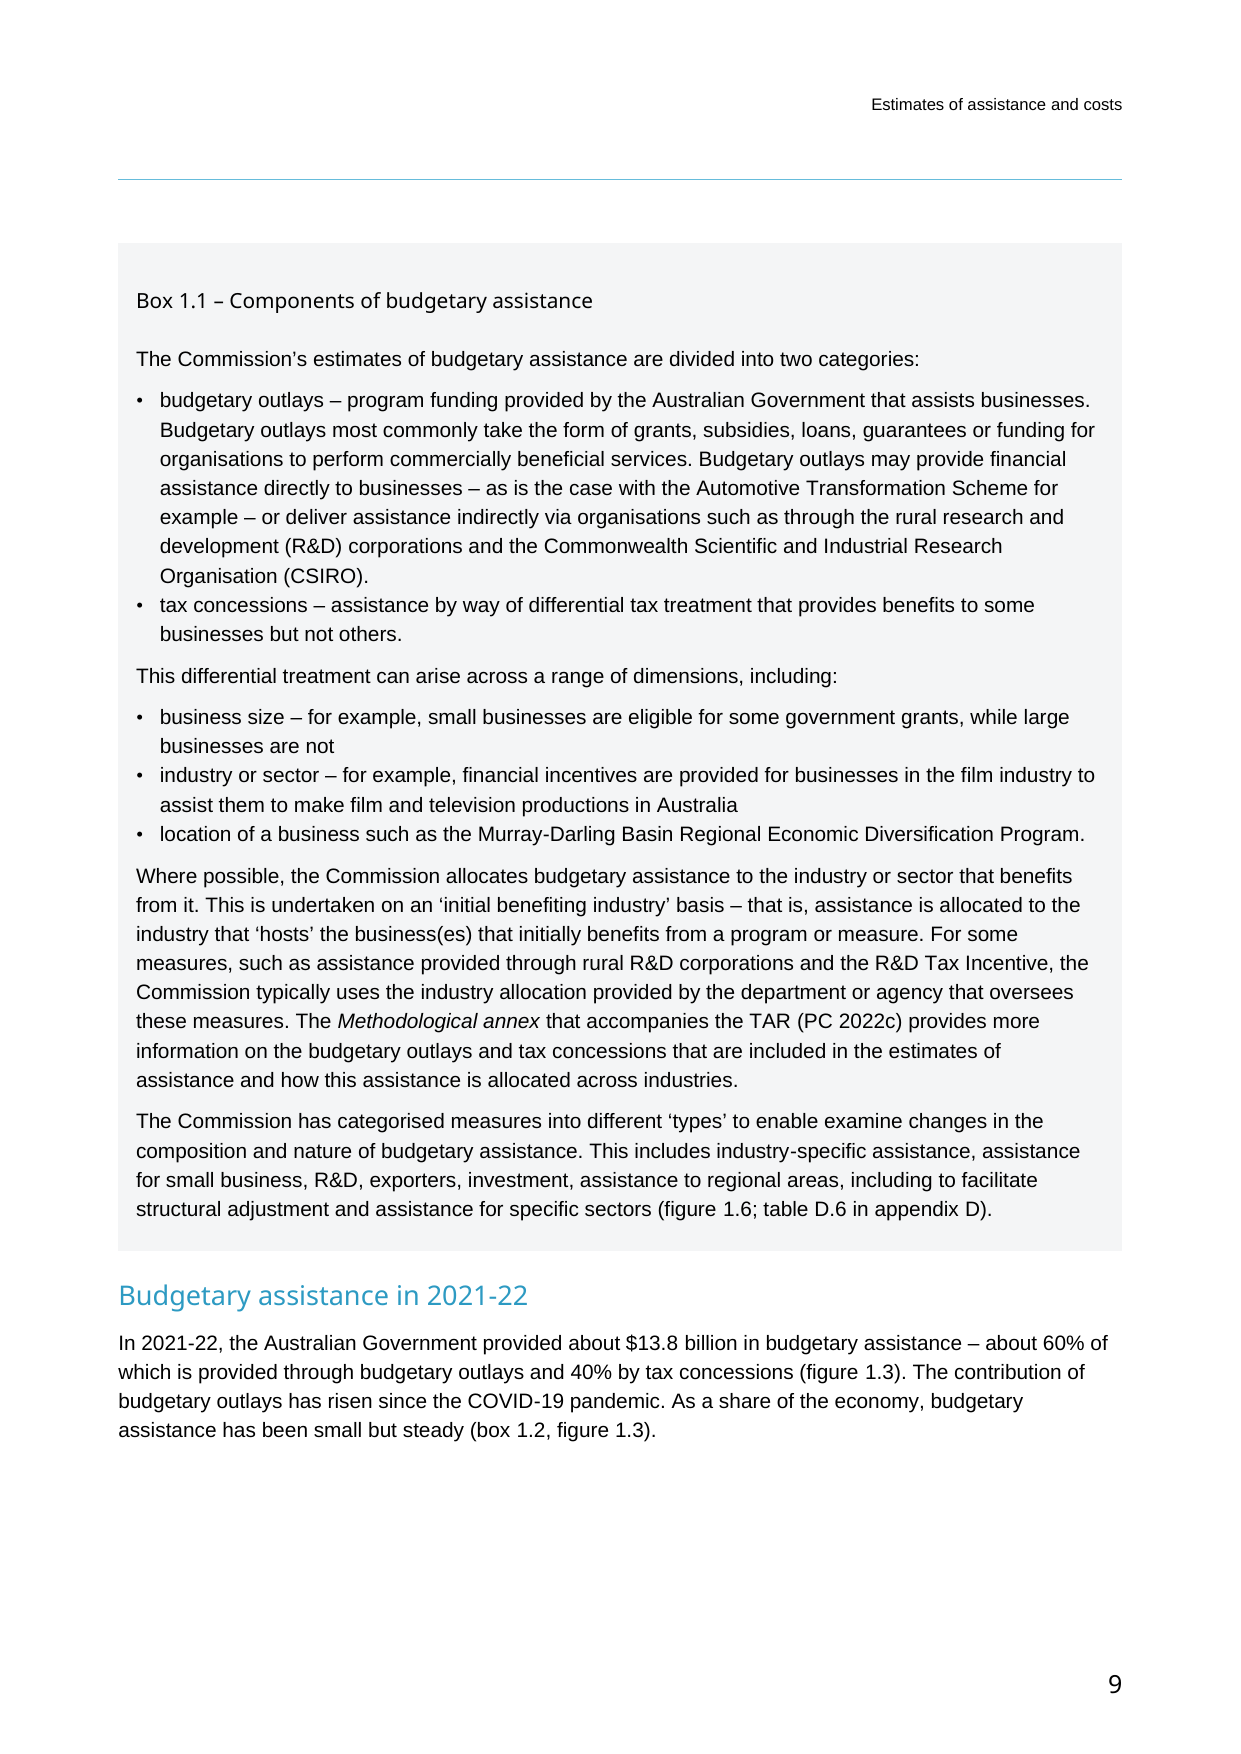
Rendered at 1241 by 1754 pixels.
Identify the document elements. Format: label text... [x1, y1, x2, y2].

table_cell The Commission’s estimates of budgetary assistance are divided into two categories: budgetary outlays – program funding provided by the Australian Government that assists businesses. Budgetary outlays most commonly take the form of grants, subsidies, loans, guarantees or funding for organisations to perform commercially beneficial services. Budgetary outlays may provide financial assistance directly to businesses – as is the case with the Automotive Transformation Scheme for example – or deliver assistance indirectly via organisations such as through the rural research and development (R&D) corporations and the Commonwealth Scientific and Industrial Research Organisation (CSIRO). tax concessions – assistance by way of differential tax treatment that provides benefits to some businesses but not others. This differential treatment can arise across a range of dimensions, including: business size – for example, small businesses are eligible for some government grants, while large businesses are not industry or sector – for example, financial incentives are provided for businesses in the film industry to assist them to make film and television productions in Australia location of a business such as the Murray-Darling Basin Regional Economic Diversification Program. Where possible, the Commission allocates budgetary assistance to the industry or sector that benefits from it. This is undertaken on an ‘initial benefiting industry’ basis – that is, assistance is allocated to the industry that ‘hosts’ the business(es) that initially benefits from a program or measure. For some measures, such as assistance provided through rural R&D corporations and the R&D Tax Incentive, the Commission typically uses the industry allocation provided by the department or agency that oversees these measures. The Methodological annex that accompanies the TAR (PC 2022c) provides more information on the budgetary outlays and tax concessions that are included in the estimates of assistance and how this assistance is allocated across industries. The Commission has categorised measures into different ‘types’ to enable examine changes in the composition and nature of budgetary assistance. This includes industry-specific assistance, assistance for small business, R&D, exporters, investment, assistance to regional areas, including to facilitate structural adjustment and assistance for specific sectors (figure 1.6; table D.6 in appendix D). [118, 326, 1122, 1251]
text In 2021-22, the Australian Government provided about $13.8 billion in budgetary assistance – about 60% of which is provided through budgetary outlays and 40% by tax concessions (figure 1.3). The contribution of budgetary outlays has risen since the COVID-19 pandemic. As a share of the economy, budgetary assistance has been small but steady (box 1.2, figure 1.3). [118, 1325, 1122, 1442]
subtitle Budgetary assistance in 2021-22 [118, 1276, 1122, 1313]
table_header Box 1.1 – Components of budgetary assistance [118, 243, 1122, 326]
